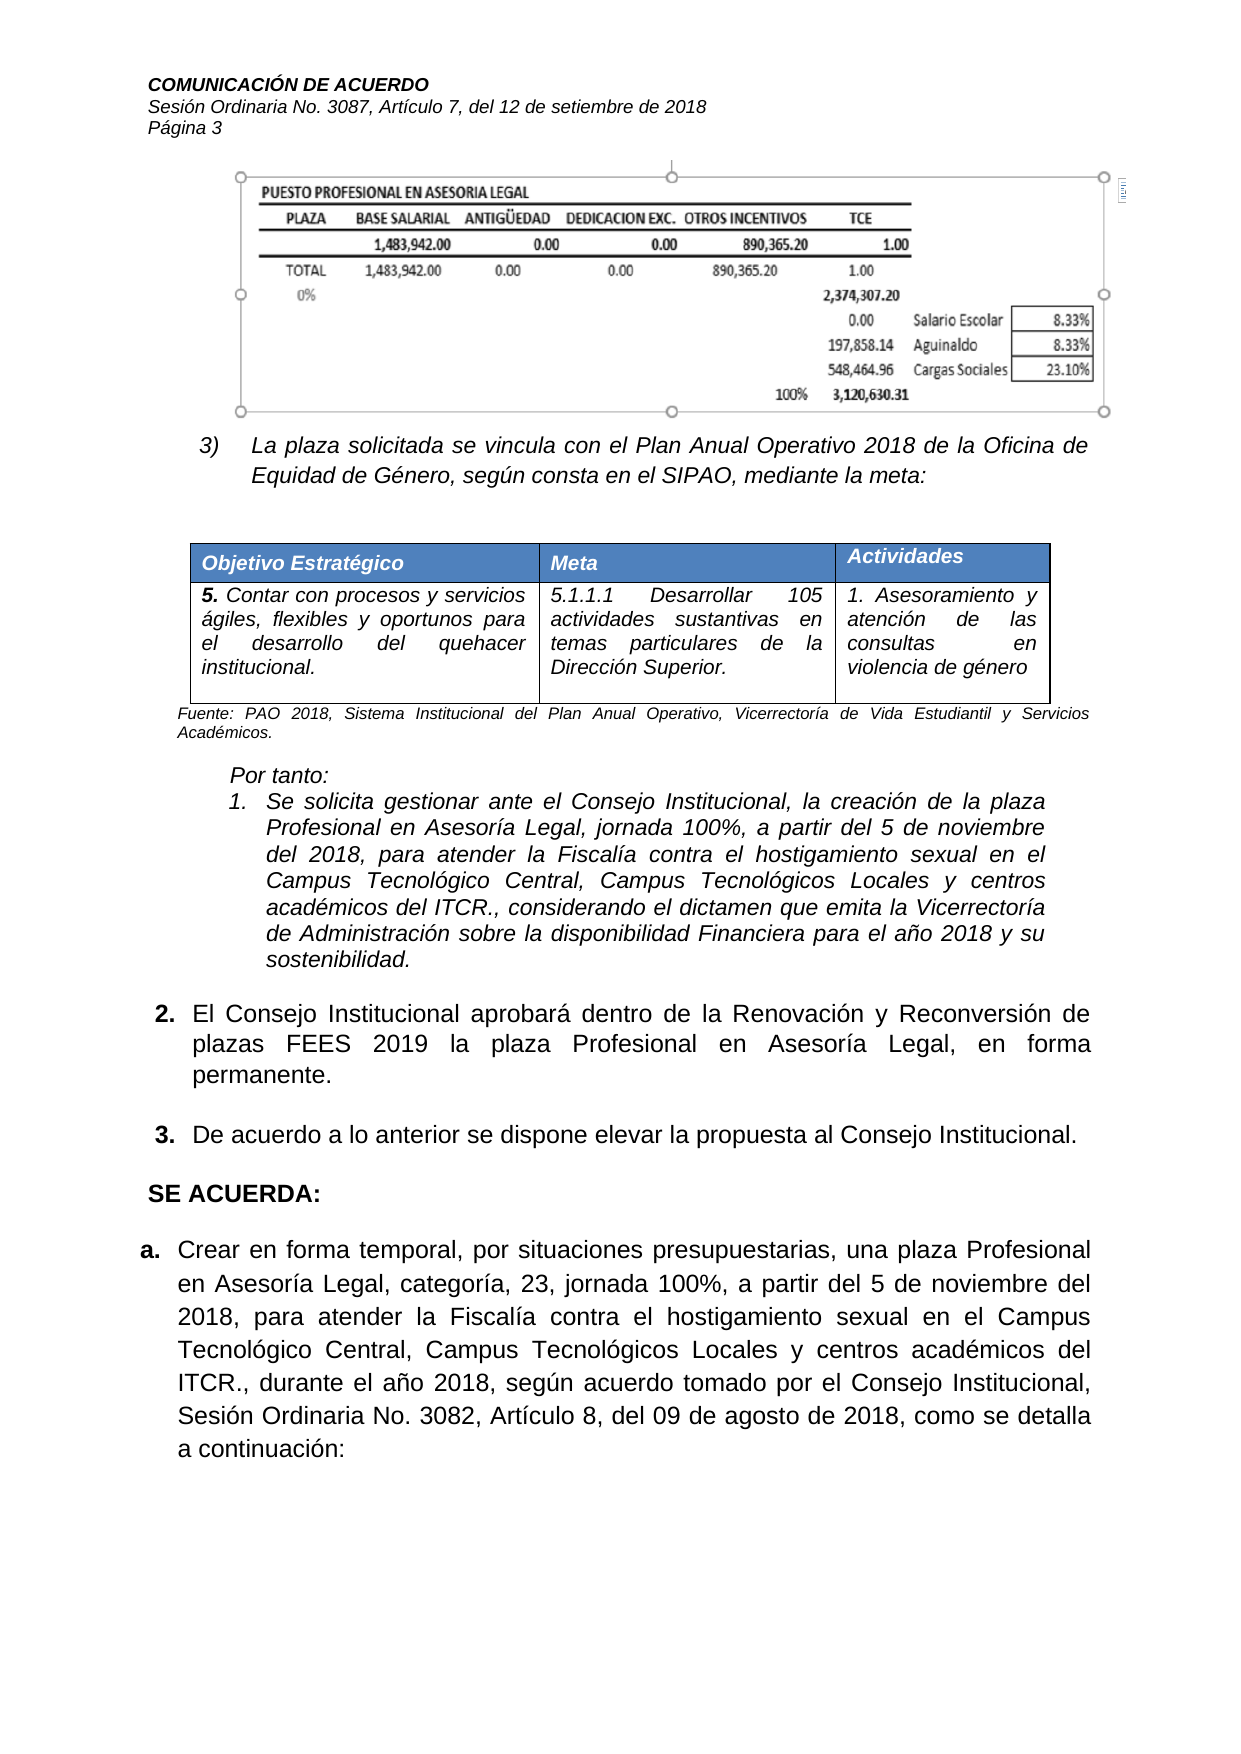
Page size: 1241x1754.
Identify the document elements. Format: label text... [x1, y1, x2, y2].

text SE ACUERDA: [148, 1179, 1092, 1208]
list Crear en forma temporal, por situaciones presupuestarias, una plaza Profesional en Asesoría Legal, categoría, 23, jornada 100%, a partir del 5 de noviembre del 2018, para atender la Fiscalía contra el hostigamiento sexual en el Campus Tecnológico Central, Campus Tecnológicos Locales y centros académicos del ITCR., durante el año 2018, según acuerdo tomado por el Consejo Institucional, Sesión Ordinaria No. 3082, Artículo 8, del 09 de agosto de 2018, como se detalla a continuación: [140, 1236, 1092, 1462]
list Se solicita gestionar ante el Consejo Institucional, la creación de la plaza Profesional en Asesoría Legal, jornada 100%, a partir del 5 de noviembre del 2018, para atender la Fiscalía contra el hostigamiento sexual en el Campus Tecnológico Central, Campus Tecnológicos Locales y centros académicos del ITCR., considerando el dictamen que emita la Vicerrectoría de Administración sobre la disponibilidad Financiera para el año 2018 y su sostenibilidad. [228, 788, 1048, 972]
table_header Actividades [836, 544, 1049, 582]
table_header Objetivo Estratégico [191, 544, 539, 582]
text Fuente: PAO 2018, Sistema Institucional del Plan Anual Operativo, Vicerrectoría de Vida Estudiantil y Servicios Académicos. [177, 704, 1092, 742]
table_cell 5. Contar con procesos y servicios ágiles, flexibles y oportunos para el desarrollo del quehacer institucional. [191, 583, 539, 703]
list La plaza solicitada se vincula con el Plan Anual Operativo 2018 de la Oficina de Equidad de Género, según consta en el SIPAO, mediante la meta: [199, 432, 1092, 488]
picture [222, 160, 1126, 428]
list De acuerdo a lo anterior se dispone elevar la propuesta al Consejo Institucional. [154, 1121, 1092, 1149]
table_header Meta [540, 544, 835, 582]
list El Consejo Institucional aprobará dentro de la Renovación y Reconversión de plazas FEES 2019 la plaza Profesional en Asesoría Legal, en forma permanente. [154, 999, 1092, 1088]
table_cell 1. Asesoramiento y atención de las consultas en violencia de género [836, 583, 1049, 703]
text Por tanto: [229, 762, 1048, 788]
table_cell 5.1.1.1 Desarrollar 105 actividades sustantivas en temas particulares de la Dirección Superior. [540, 583, 835, 703]
